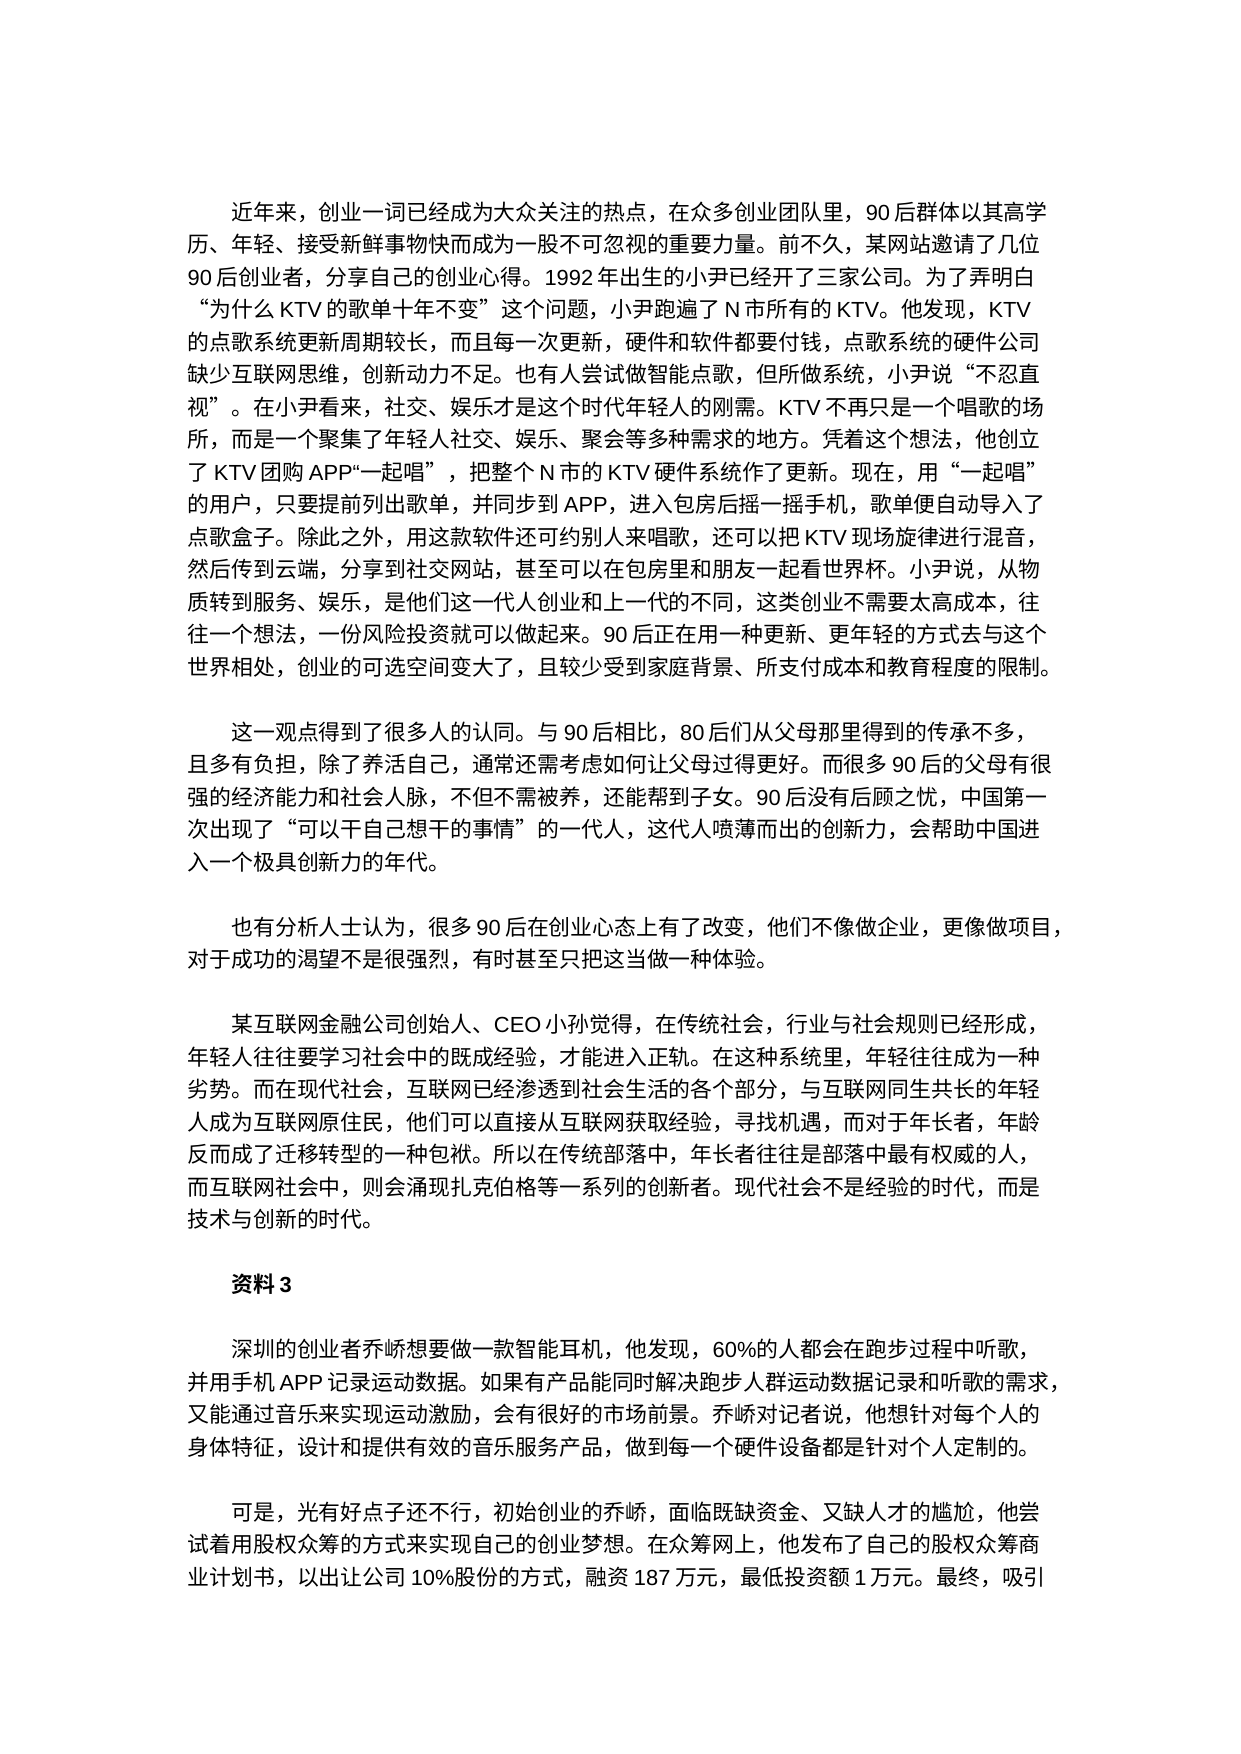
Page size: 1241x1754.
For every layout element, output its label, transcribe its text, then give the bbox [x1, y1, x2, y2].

text 深圳的创业者乔峤想要做一款智能耳机，他发现，60%的人都会在跑步过程中听歌，并用手机APP记录运动数据。如果有产品能同时解决跑步人群运动数据记录和听歌的需求，又能通过音乐来实现运动激励，会有很好的市场前景。乔峤对记者说，他想针对每个人的身体特征，设计和提供有效的音乐服务产品，做到每一个硬件设备都是针对个人定制的。 [187, 1299, 1053, 1462]
text 资料3 [187, 1234, 1053, 1299]
text 也有分析人士认为，很多90后在创业心态上有了改变，他们不像做企业，更像做项目，对于成功的渴望不是很强烈，有时甚至只把这当做一种体验。 [187, 877, 1053, 974]
text 这一观点得到了很多人的认同。与90后相比，80后们从父母那里得到的传承不多，且多有负担，除了养活自己，通常还需考虑如何让父母过得更好。而很多90后的父母有很强的经济能力和社会人脉，不但不需被养，还能帮到子女。90后没有后顾之忧，中国第一次出现了“可以干自己想干的事情”的一代人，这代人喷薄而出的创新力，会帮助中国进入一个极具创新力的年代。 [187, 682, 1053, 877]
text 近年来，创业一词已经成为大众关注的热点，在众多创业团队里，90后群体以其高学历、年轻、接受新鲜事物快而成为一股不可忽视的重要力量。前不久，某网站邀请了几位90后创业者，分享自己的创业心得。1992年出生的小尹已经开了三家公司。为了弄明白“为什么KTV的歌单十年不变”这个问题，小尹跑遍了N市所有的KTV。他发现，KTV的点歌系统更新周期较长，而且每一次更新，硬件和软件都要付钱，点歌系统的硬件公司缺少互联网思维，创新动力不足。也有人尝试做智能点歌，但所做系统，小尹说“不忍直视”。在小尹看来，社交、娱乐才是这个时代年轻人的刚需。KTV不再只是一个唱歌的场所，而是一个聚集了年轻人社交、娱乐、聚会等多种需求的地方。凭着这个想法，他创立了KTV团购APP“一起唱”，把整个N市的KTV硬件系统作了更新。现在，用“一起唱”的用户，只要提前列出歌单，并同步到APP，进入包房后摇一摇手机，歌单便自动导入了点歌盒子。除此之外，用这款软件还可约别人来唱歌，还可以把KTV现场旋律进行混音，然后传到云端，分享到社交网站，甚至可以在包房里和朋友一起看世界杯。小尹说，从物质转到服务、娱乐，是他们这一代人创业和上一代的不同，这类创业不需要太高成本，往往一个想法，一份风险投资就可以做起来。90后正在用一种更新、更年轻的方式去与这个世界相处，创业的可选空间变大了，且较少受到家庭背景、所支付成本和教育程度的限制。 [187, 162, 1053, 682]
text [187, 1462, 1053, 1592]
text 某互联网金融公司创始人、CEO小孙觉得，在传统社会，行业与社会规则已经形成，年轻人往往要学习社会中的既成经验，才能进入正轨。在这种系统里，年轻往往成为一种劣势。而在现代社会，互联网已经渗透到社会生活的各个部分，与互联网同生共长的年轻人成为互联网原住民，他们可以直接从互联网获取经验，寻找机遇，而对于年长者，年龄反而成了迁移转型的一种包袱。所以在传统部落中，年长者往往是部落中最有权威的人，而互联网社会中，则会涌现扎克伯格等一系列的创新者。现代社会不是经验的时代，而是技术与创新的时代。 [187, 974, 1053, 1234]
